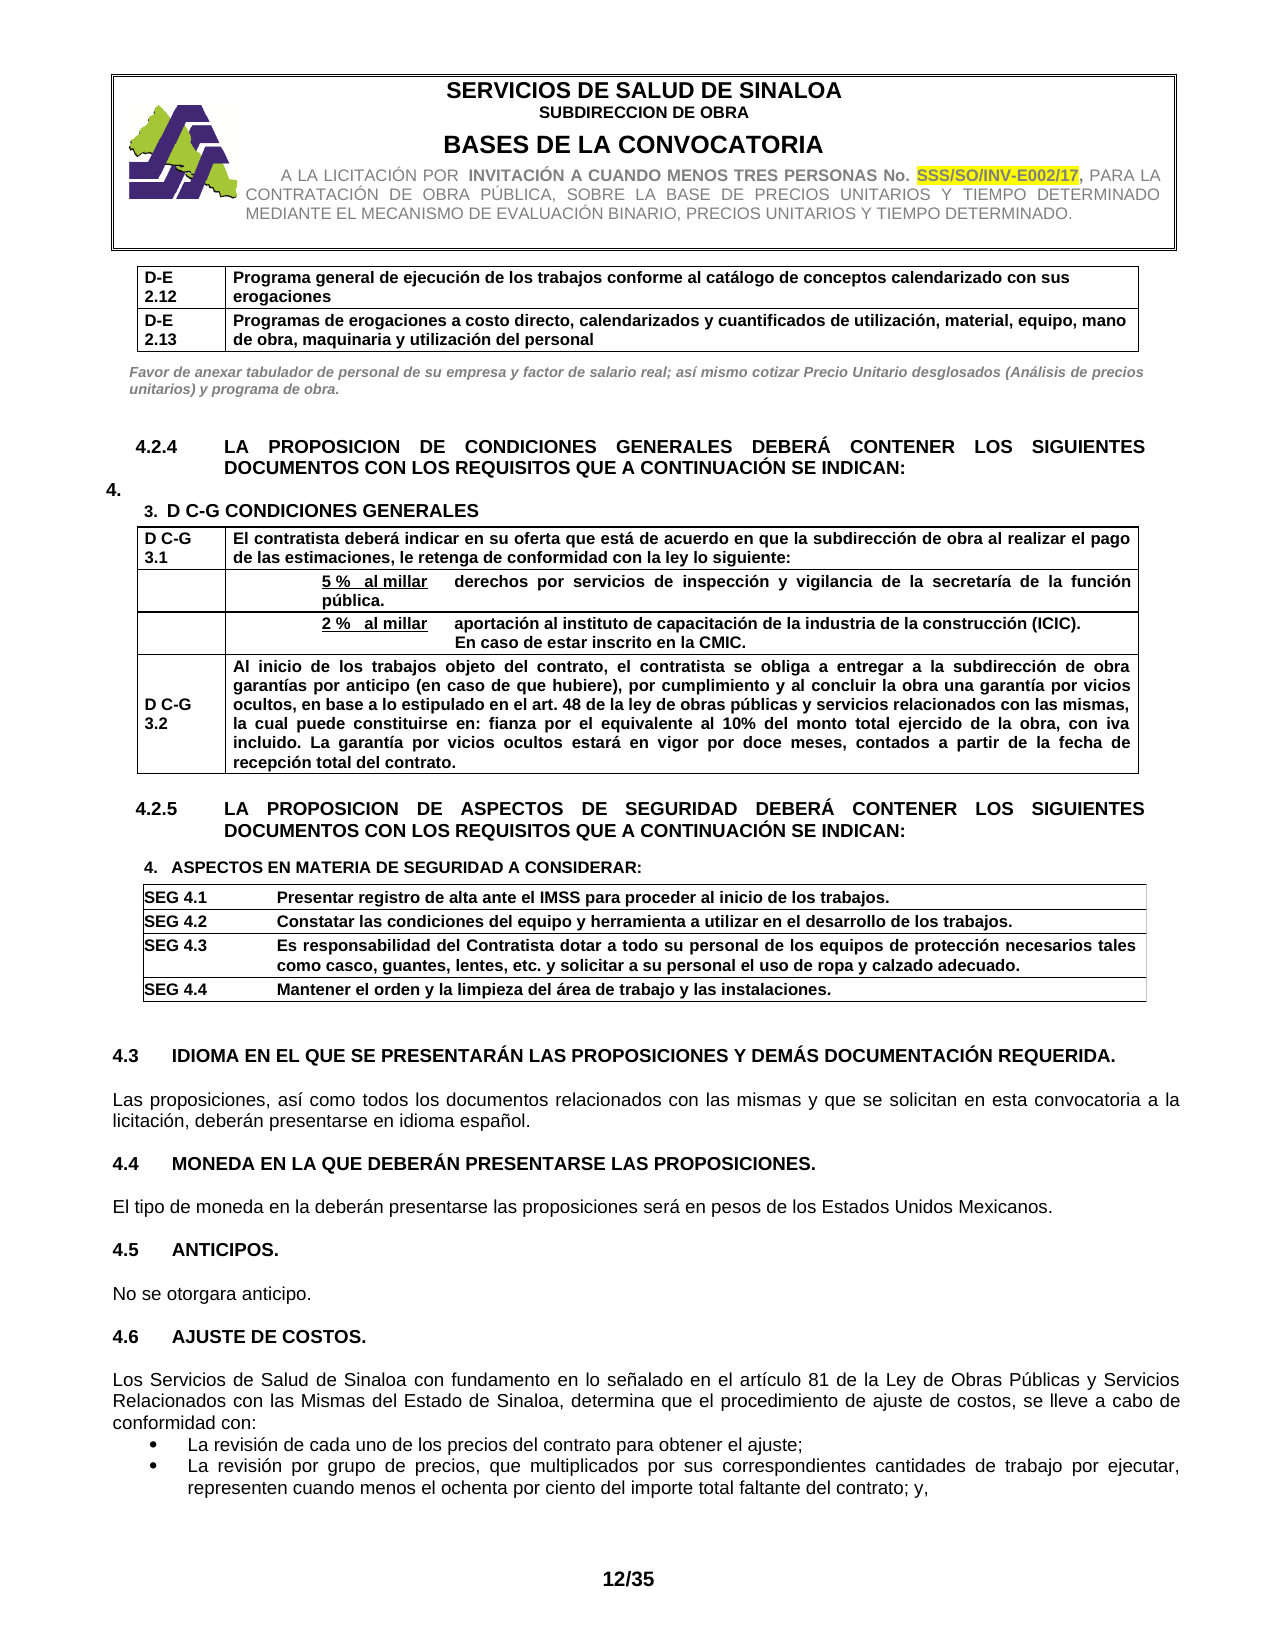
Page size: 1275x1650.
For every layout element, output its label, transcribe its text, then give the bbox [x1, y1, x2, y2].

text Los Servicios de Salud de Sinaloa con fundamento en lo señalado en el artículo 81 de la Ley de Obras Públicas y Servicios Relacionados con las Mismas del Estado de Sinaloa, determina que el procedimiento de ajuste de costos, se lleve a cabo de conformidad con: [112, 1369, 1181, 1433]
table_header [105, 266, 122, 1045]
text No se otorgara anticipo. [112, 1282, 1181, 1304]
text 4.5 ANTICIPOS. [112, 1239, 1143, 1261]
text Las proposiciones, así como todos los documentos relacionados con las mismas y que se solicitan en esta convocatoria a la licitación, deberán presentarse en idioma español. [112, 1088, 1181, 1131]
text 4.3 IDIOMA EN EL QUE SE PRESENTARÁN LAS PROPOSICIONES Y DEMÁS DOCUMENTACIÓN REQUERIDA. [112, 1045, 1143, 1067]
list La revisión de cada uno de los precios del contrato para obtener el ajuste; [150, 1433, 1181, 1455]
text 4.4 MONEDA EN LA QUE DEBERÁN PRESENTARSE LAS PROPOSICIONES. [112, 1153, 1143, 1174]
picture [129, 105, 238, 199]
text El tipo de moneda en la deberán presentarse las proposiciones será en pesos de los Estados Unidos Mexicanos. [112, 1196, 1181, 1218]
text 4.6 AJUSTE DE COSTOS. [112, 1326, 1181, 1347]
list La revisión por grupo de precios, que multiplicados por sus correspondientes cantidades de trabajo por ejecutar, representen cuando menos el ochenta por ciento del importe total faltante del contrato; y, [150, 1455, 1181, 1498]
